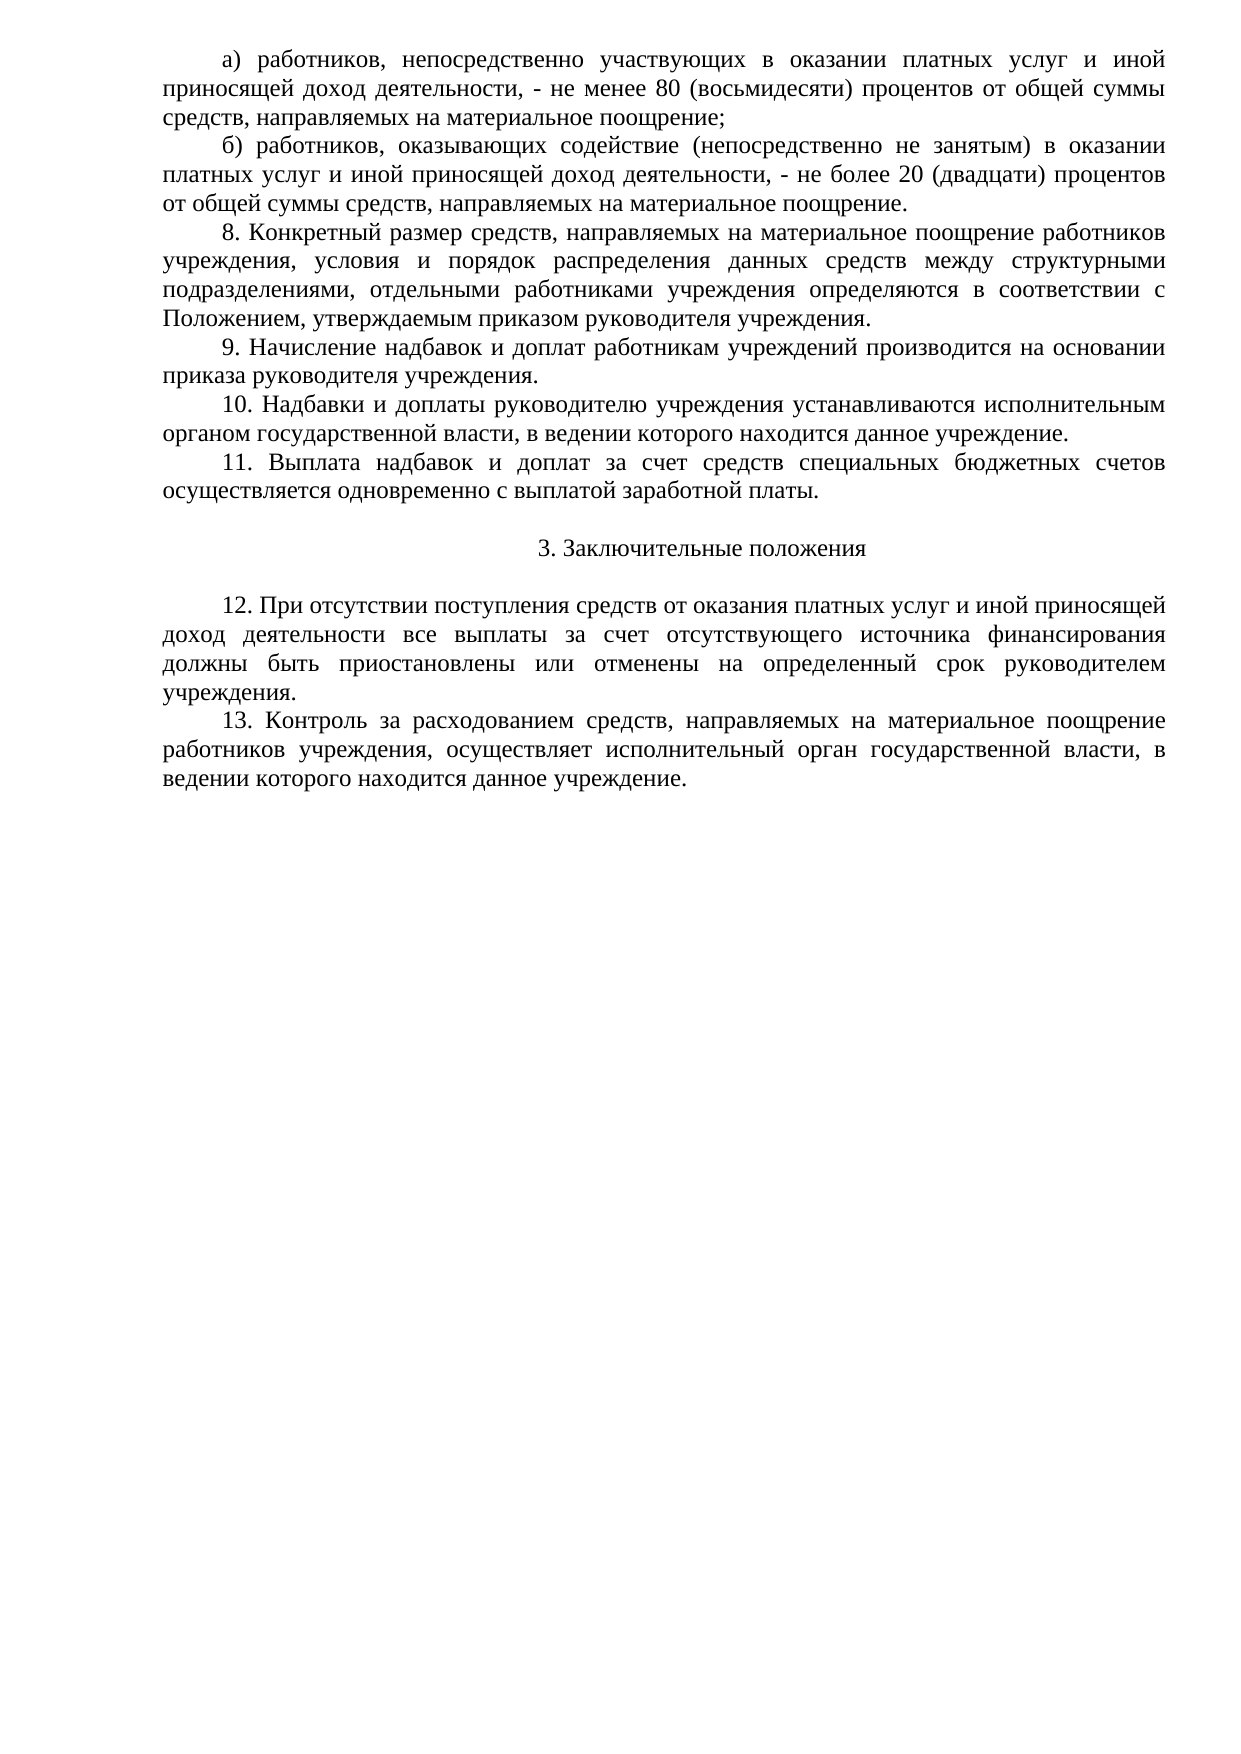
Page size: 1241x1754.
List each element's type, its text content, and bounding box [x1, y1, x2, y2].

text 13. Контроль за расходованием средств, направляемых на материальное поощрение работников учреждения, осуществляет исполнительный орган государственной власти, в ведении которого находится данное учреждение. [162, 706, 1167, 792]
text 8. Конкретный размер средств, направляемых на материальное поощрение работников учреждения, условия и порядок распределения данных средств между структурными подразделениями, отдельными работниками учреждения определяются в соответствии с Положением, утверждаемым приказом руководителя учреждения. [162, 217, 1167, 332]
text 10. Надбавки и доплаты руководителю учреждения устанавливаются исполнительным органом государственной власти, в ведении которого находится данное учреждение. [162, 389, 1167, 447]
list 3. Заключительные положения [237, 533, 1167, 562]
text 12. При отсутствии поступления средств от оказания платных услуг и иной приносящей доход деятельности все выплаты за счет отсутствующего источника финансирования должны быть приостановлены или отменены на определенный срок руководителем учреждения. [162, 591, 1167, 706]
text 11. Выплата надбавок и доплат за счет средств специальных бюджетных счетов осуществляется одновременно с выплатой заработной платы. [162, 447, 1167, 504]
text 9. Начисление надбавок и доплат работникам учреждений производится на основании приказа руководителя учреждения. [162, 332, 1167, 389]
text а) работников, непосредственно участвующих в оказании платных услуг и иной приносящей доход деятельности, - не менее 80 (восьмидесяти) процентов от общей суммы средств, направляемых на материальное поощрение; [162, 44, 1167, 131]
text б) работников, оказывающих содействие (непосредственно не занятым) в оказании платных услуг и иной приносящей доход деятельности, - не более 20 (двадцати) процентов от общей суммы средств, направляемых на материальное поощрение. [162, 131, 1167, 217]
